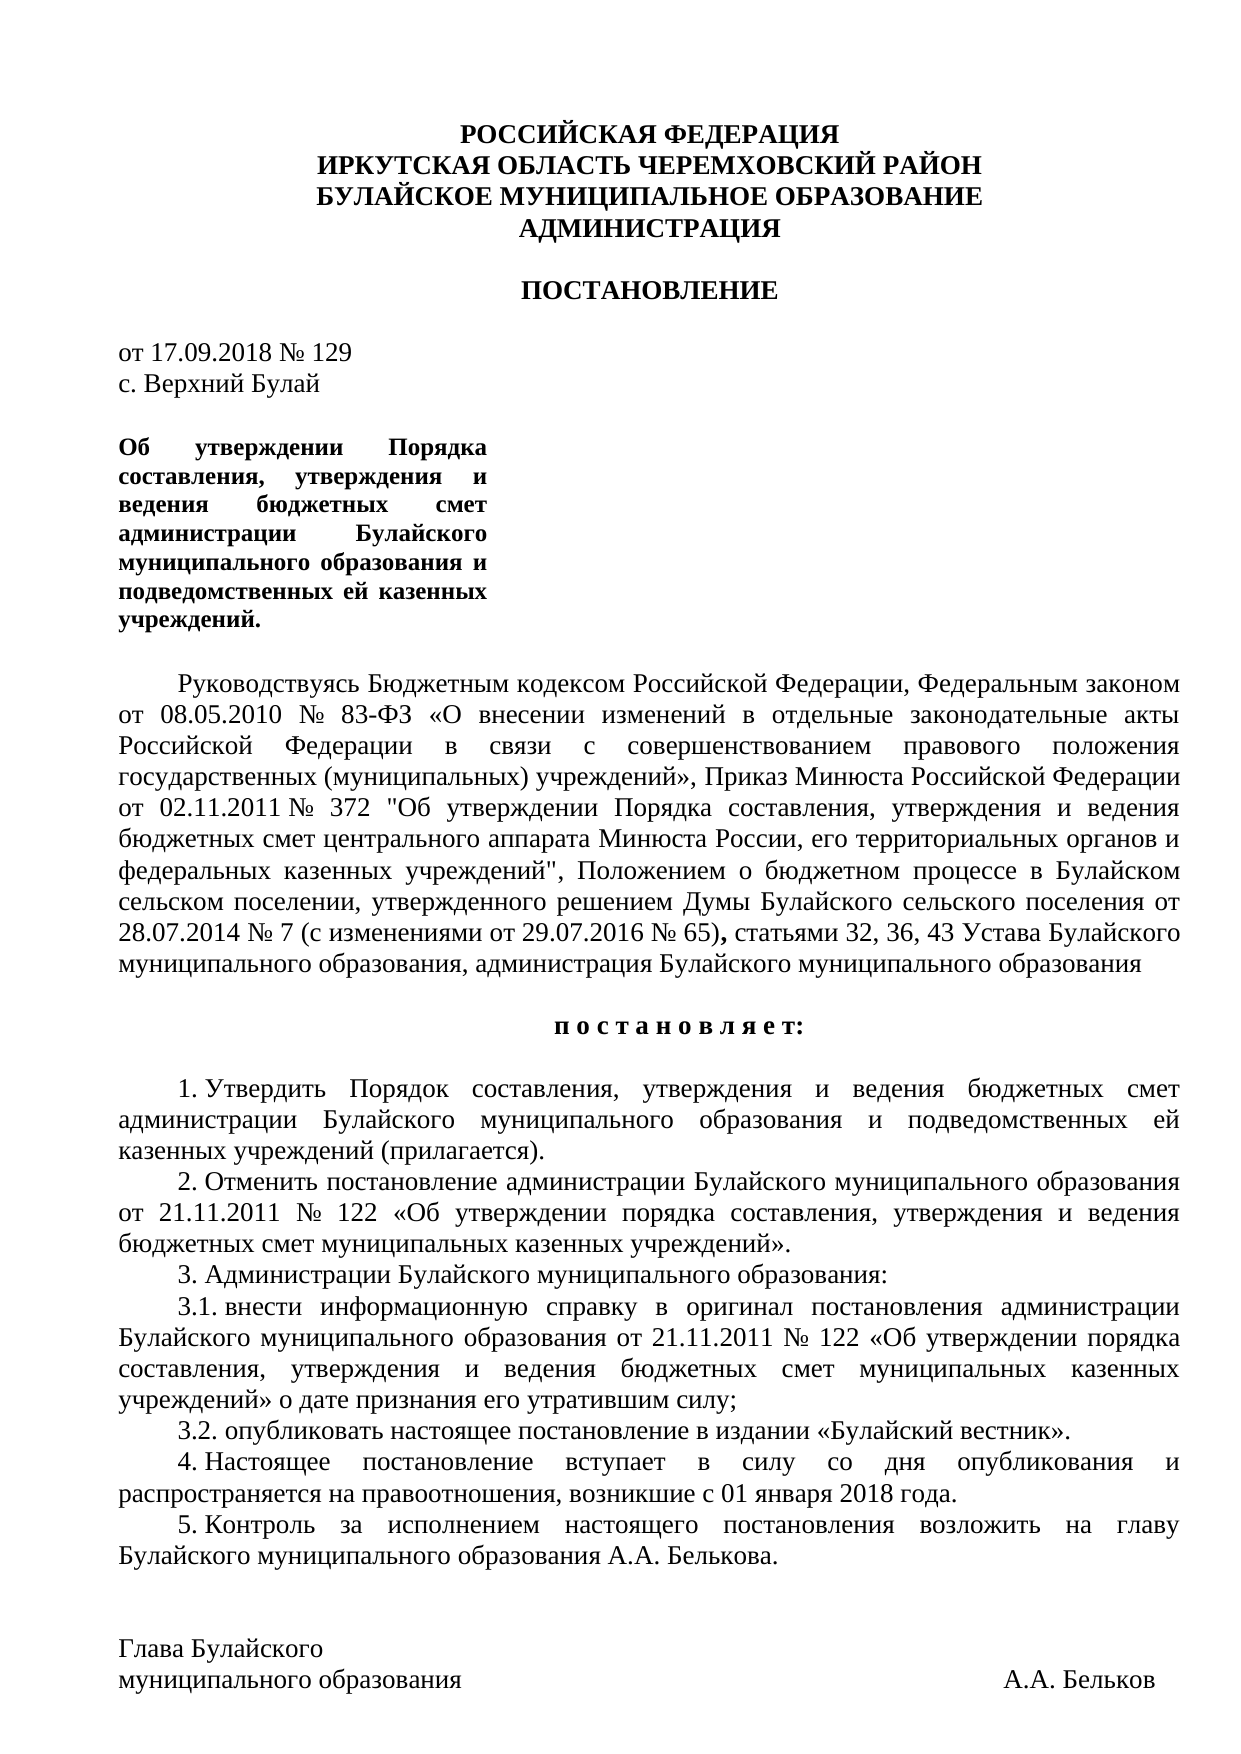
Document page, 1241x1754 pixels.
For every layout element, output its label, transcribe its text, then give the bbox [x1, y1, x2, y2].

list Контроль за исполнением настоящего постановления возложить на главу Булайского муниципального образования А.А. Белькова. [118, 1508, 1181, 1570]
text ПОСТАНОВЛЕНИЕ [118, 274, 1181, 305]
text Глава Булайского [118, 1632, 1181, 1663]
text от 17.09.2018 № 129 [118, 336, 1181, 367]
text Об утверждении Порядка составления, утверждения и ведения бюджетных смет администрации Булайского муниципального образования и подведомственных ей казенных учреждений. [118, 432, 487, 633]
text муниципального образования А.А. Бельков [118, 1663, 1181, 1695]
list Отменить постановление администрации Булайского муниципального образования от 21.11.2011 № 122 «Об утверждении порядка составления, утверждения и ведения бюджетных смет муниципальных казенных учреждений». [118, 1165, 1181, 1259]
text РОССИЙСКАЯ ФЕДЕРАЦИЯ [118, 118, 1181, 149]
list Утвердить Порядок составления, утверждения и ведения бюджетных смет администрации Булайского муниципального образования и подведомственных ей казенных учреждений (прилагается). [118, 1072, 1181, 1165]
list Администрации Булайского муниципального образования: [118, 1259, 1181, 1290]
list внести информационную справку в оригинал постановления администрации Булайского муниципального образования от 21.11.2011 № 122 «Об утверждении порядка составления, утверждения и ведения бюджетных смет муниципальных казенных учреждений» о дате признания его утратившим силу; [118, 1290, 1181, 1414]
text п о с т а н о в л я е т: [118, 1009, 1181, 1041]
text ИРКУТСКАЯ ОБЛАСТЬ ЧЕРЕМХОВСКИЙ РАЙОН [118, 149, 1181, 181]
text АДМИНИСТРАЦИЯ [118, 212, 1181, 243]
list опубликовать настоящее постановление в издании «Булайский вестник». [118, 1414, 1181, 1446]
text БУЛАЙСКОЕ МУНИЦИПАЛЬНОЕ ОБРАЗОВАНИЕ [118, 181, 1181, 212]
text Руководствуясь Бюджетным кодексом Российской Федерации, Федеральным законом от 08.05.2010 № 83-ФЗ «О внесении изменений в отдельные законодательные акты Российской Федерации в связи с совершенствованием правового положения государственных (муниципальных) учреждений», Приказ Минюста Российской Федерации от 02.11.2011 № 372 "Об утверждении Порядка составления, утверждения и ведения бюджетных смет центрального аппарата Минюста России, его территориальных органов и федеральных казенных учреждений", Положением о бюджетном процессе в Булайском сельском поселении, утвержденного решением Думы Булайского сельского поселения от 28.07.2014 № 7 (с изменениями от 29.07.2016 № 65), статьями 32, 36, 43 Устава Булайского муниципального образования, администрация Булайского муниципального образования [118, 667, 1181, 978]
text с. Верхний Булай [118, 367, 1181, 398]
list Настоящее постановление вступает в силу со дня опубликования и распространяется на правоотношения, возникшие с 01 января 2018 года. [118, 1446, 1181, 1508]
